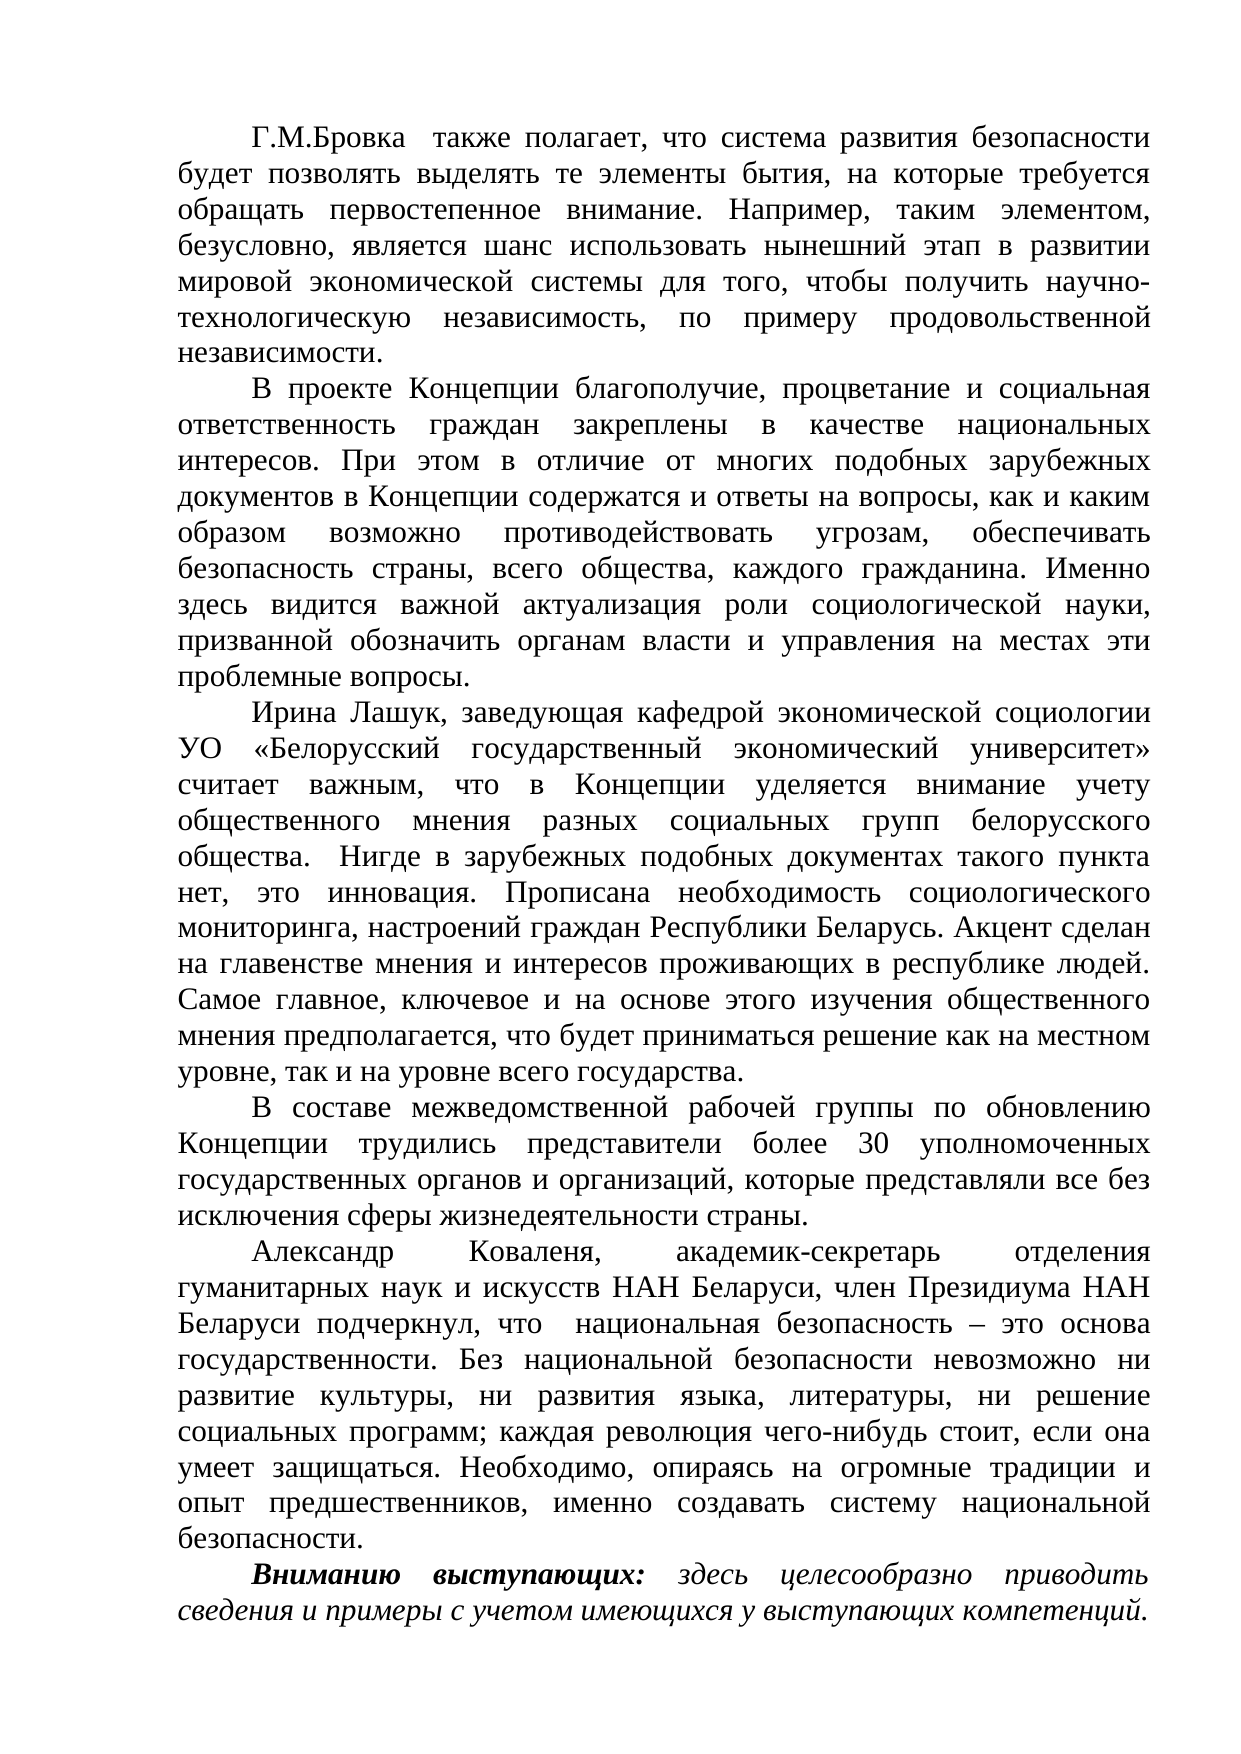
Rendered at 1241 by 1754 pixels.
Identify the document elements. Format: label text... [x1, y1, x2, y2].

text Александр Коваленя, академик-секретарь отделения гуманитарных наук и искусств НАН Беларуси, член Президиума НАН Беларуси подчеркнул, что национальная безопасность – это основа государственности. Без национальной безопасности невозможно ни развитие культуры, ни развития языка, литературы, ни решение социальных программ; каждая революция чего-нибудь стоит, если она умеет защищаться. Необходимо, опираясь на огромные традиции и опыт предшественников, именно создавать систему национальной безопасности. [177, 1232, 1152, 1556]
text Вниманию выступающих: здесь целесообразно приводить сведения и примеры с учетом имеющихся у выступающих компетенций. [177, 1556, 1152, 1627]
text В проекте Концепции благополучие, процветание и социальная ответственность граждан закреплены в качестве национальных интересов. При этом в отличие от многих подобных зарубежных документов в Концепции содержатся и ответы на вопросы, как и каким образом возможно противодействовать угрозам, обеспечивать безопасность страны, всего общества, каждого гражданина. Именно здесь видится важной актуализация роли социологической науки, призванной обозначить органам власти и управления на местах эти проблемные вопросы. [177, 370, 1152, 693]
text Ирина Лашук, заведующая кафедрой экономической социологии УО «Белорусский государственный экономический университет» считает важным, что в Концепции уделяется внимание учету общественного мнения разных социальных групп белорусского общества. Нигде в зарубежных подобных документах такого пункта нет, это инновация. Прописана необходимость социологического мониторинга, настроений граждан Республики Беларусь. Акцент сделан на главенстве мнения и интересов проживающих в республике людей. Самое главное, ключевое и на основе этого изучения общественного мнения предполагается, что будет приниматься решение как на местном уровне, так и на уровне всего государства. [177, 693, 1152, 1088]
text Г.М.Бровка также полагает, что система развития безопасности будет позволять выделять те элементы бытия, на которые требуется обращать первостепенное внимание. Например, таким элементом, безусловно, является шанс использовать нынешний этап в развитии мировой экономической системы для того, чтобы получить научно-технологическую независимость, по примеру продовольственной независимости. [177, 118, 1152, 370]
text В составе межведомственной рабочей группы по обновлению Концепции трудились представители более 30 уполномоченных государственных органов и организаций, которые представляли все без исключения сферы жизнедеятельности страны. [177, 1088, 1152, 1232]
